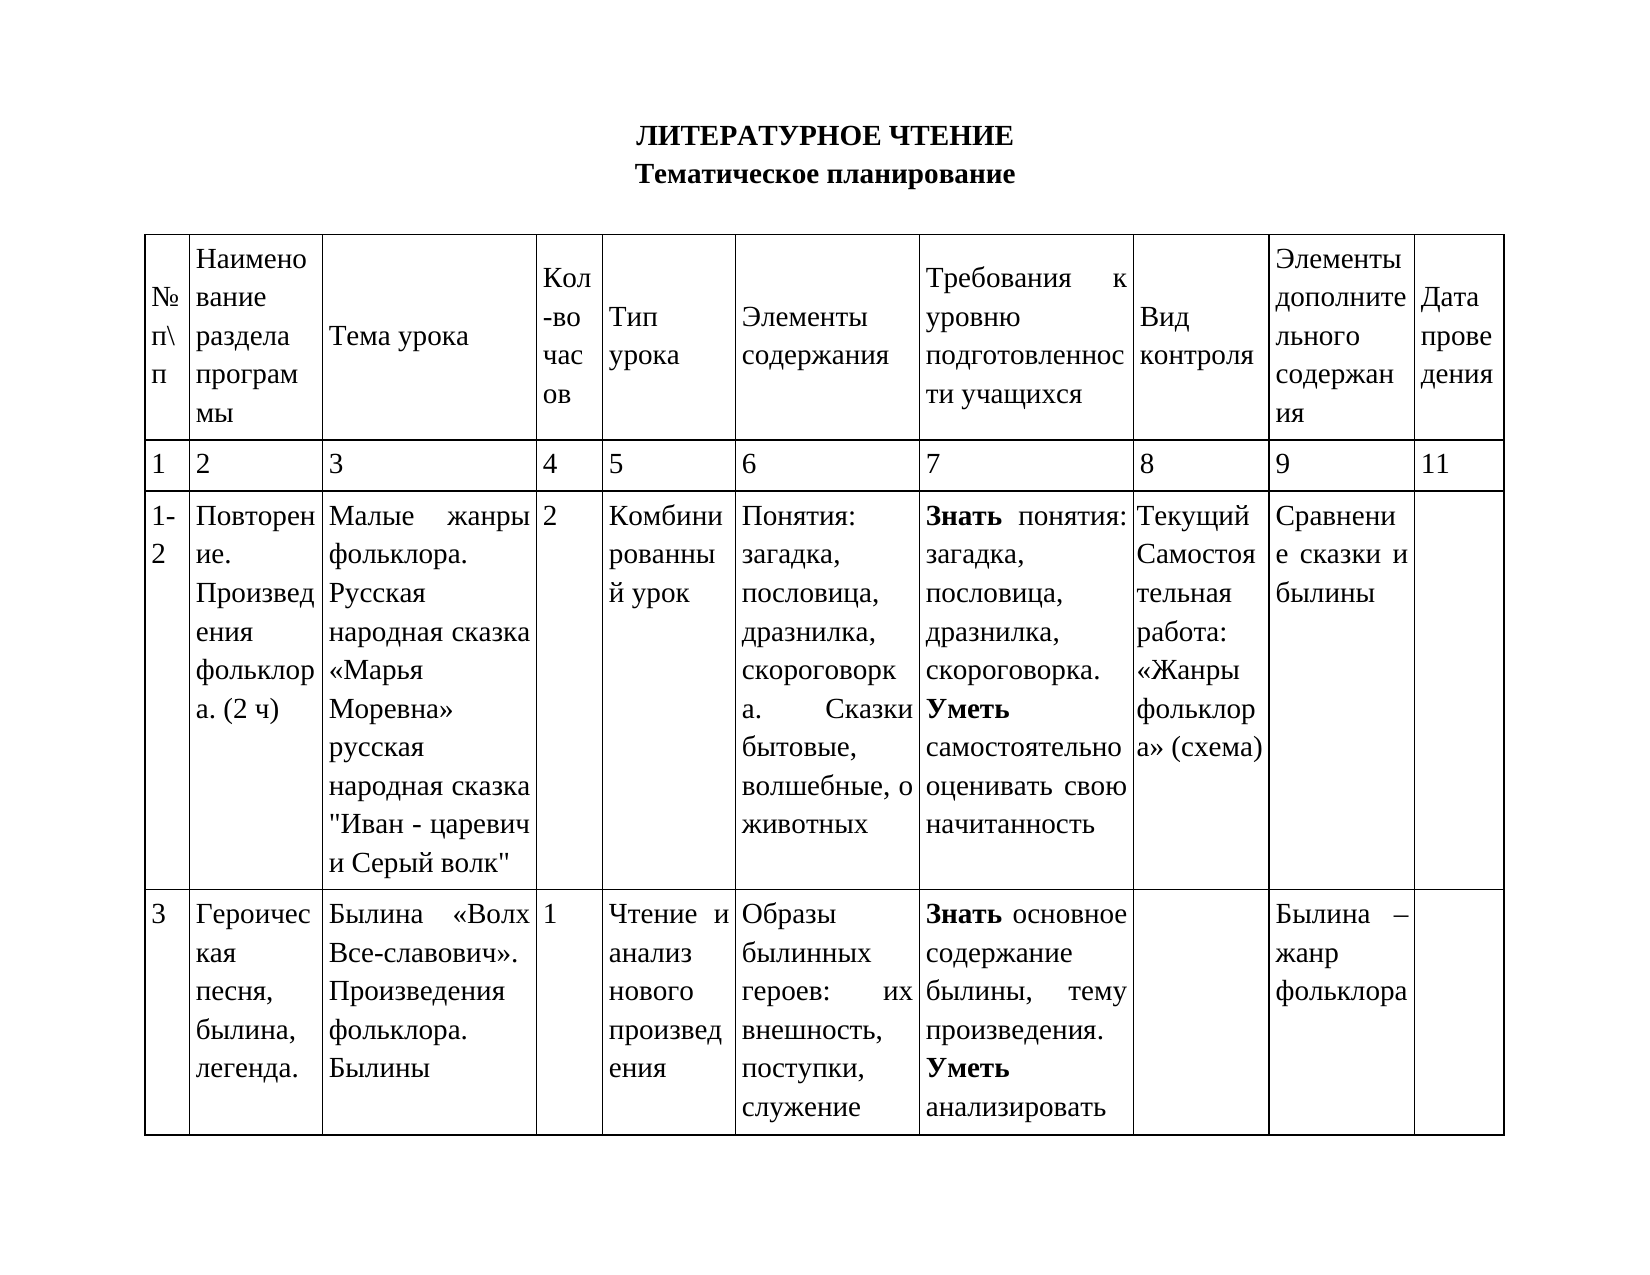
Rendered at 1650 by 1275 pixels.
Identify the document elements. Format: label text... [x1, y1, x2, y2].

table_cell ТекущийСамостоятельная работа: «Жанры фольклора» (схема) [1134, 492, 1268, 889]
table_header Требования к уровню подготовленности учащихся [920, 235, 1133, 439]
table_header Дата проведения [1415, 235, 1503, 439]
table_header Кол-во часов [537, 235, 602, 439]
table_cell [1415, 890, 1503, 1134]
table_cell Сравнение сказки и былины [1270, 492, 1414, 889]
table_cell 4 [537, 441, 602, 490]
table_header Элементы дополнительного содержания [1270, 235, 1414, 439]
table_header Вид контроля [1134, 235, 1268, 439]
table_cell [603, 890, 735, 1134]
table_header Элементы содержания [736, 235, 919, 439]
table_header Тема урока [323, 235, 536, 439]
table_cell 6 [736, 441, 919, 490]
table_cell 8 [1134, 441, 1268, 490]
table_cell Комбинированный урок [603, 492, 735, 889]
table_cell 5 [603, 441, 735, 490]
table_cell Знать понятия: загадка, пословица, дразнилка, скороговорка. Уметь самостоятельно оценивать свою начитанность [920, 492, 1133, 889]
table_header Тип урока [603, 235, 735, 439]
table_header № п\п [146, 235, 189, 439]
text Литературное чтение [118, 118, 1532, 152]
table_cell 9 [1270, 441, 1414, 490]
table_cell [190, 890, 322, 1134]
table_cell 3 [146, 890, 189, 1134]
table_cell 1-2 [146, 492, 189, 889]
table_cell 3 [323, 441, 536, 490]
table_cell Понятия: загадка, пословица, дразнилка, скороговорка. Сказки бытовые, волшебные, о животных [736, 492, 919, 889]
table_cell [736, 890, 919, 1134]
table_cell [1270, 890, 1414, 1134]
table_header Наименование раздела программы [190, 235, 322, 439]
table_cell 2 [190, 441, 322, 490]
table_cell 2 [537, 492, 602, 889]
table_cell 1 [146, 441, 189, 490]
table_cell Малые жанры фольклора. Русская народная сказка «Марья Моревна» русская народная сказка "Иван - царевич и Серый волк" [323, 492, 536, 889]
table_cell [920, 890, 1133, 1134]
table_cell 1 [537, 890, 602, 1134]
table_cell Повторение. Произведения фольклора. (2 ч) [190, 492, 322, 889]
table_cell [323, 890, 536, 1134]
text Тематическое планирование [118, 157, 1532, 190]
table_cell 11 [1415, 441, 1503, 490]
table_cell [1134, 890, 1268, 1134]
table_cell 7 [920, 441, 1133, 490]
table_cell [1415, 492, 1503, 889]
